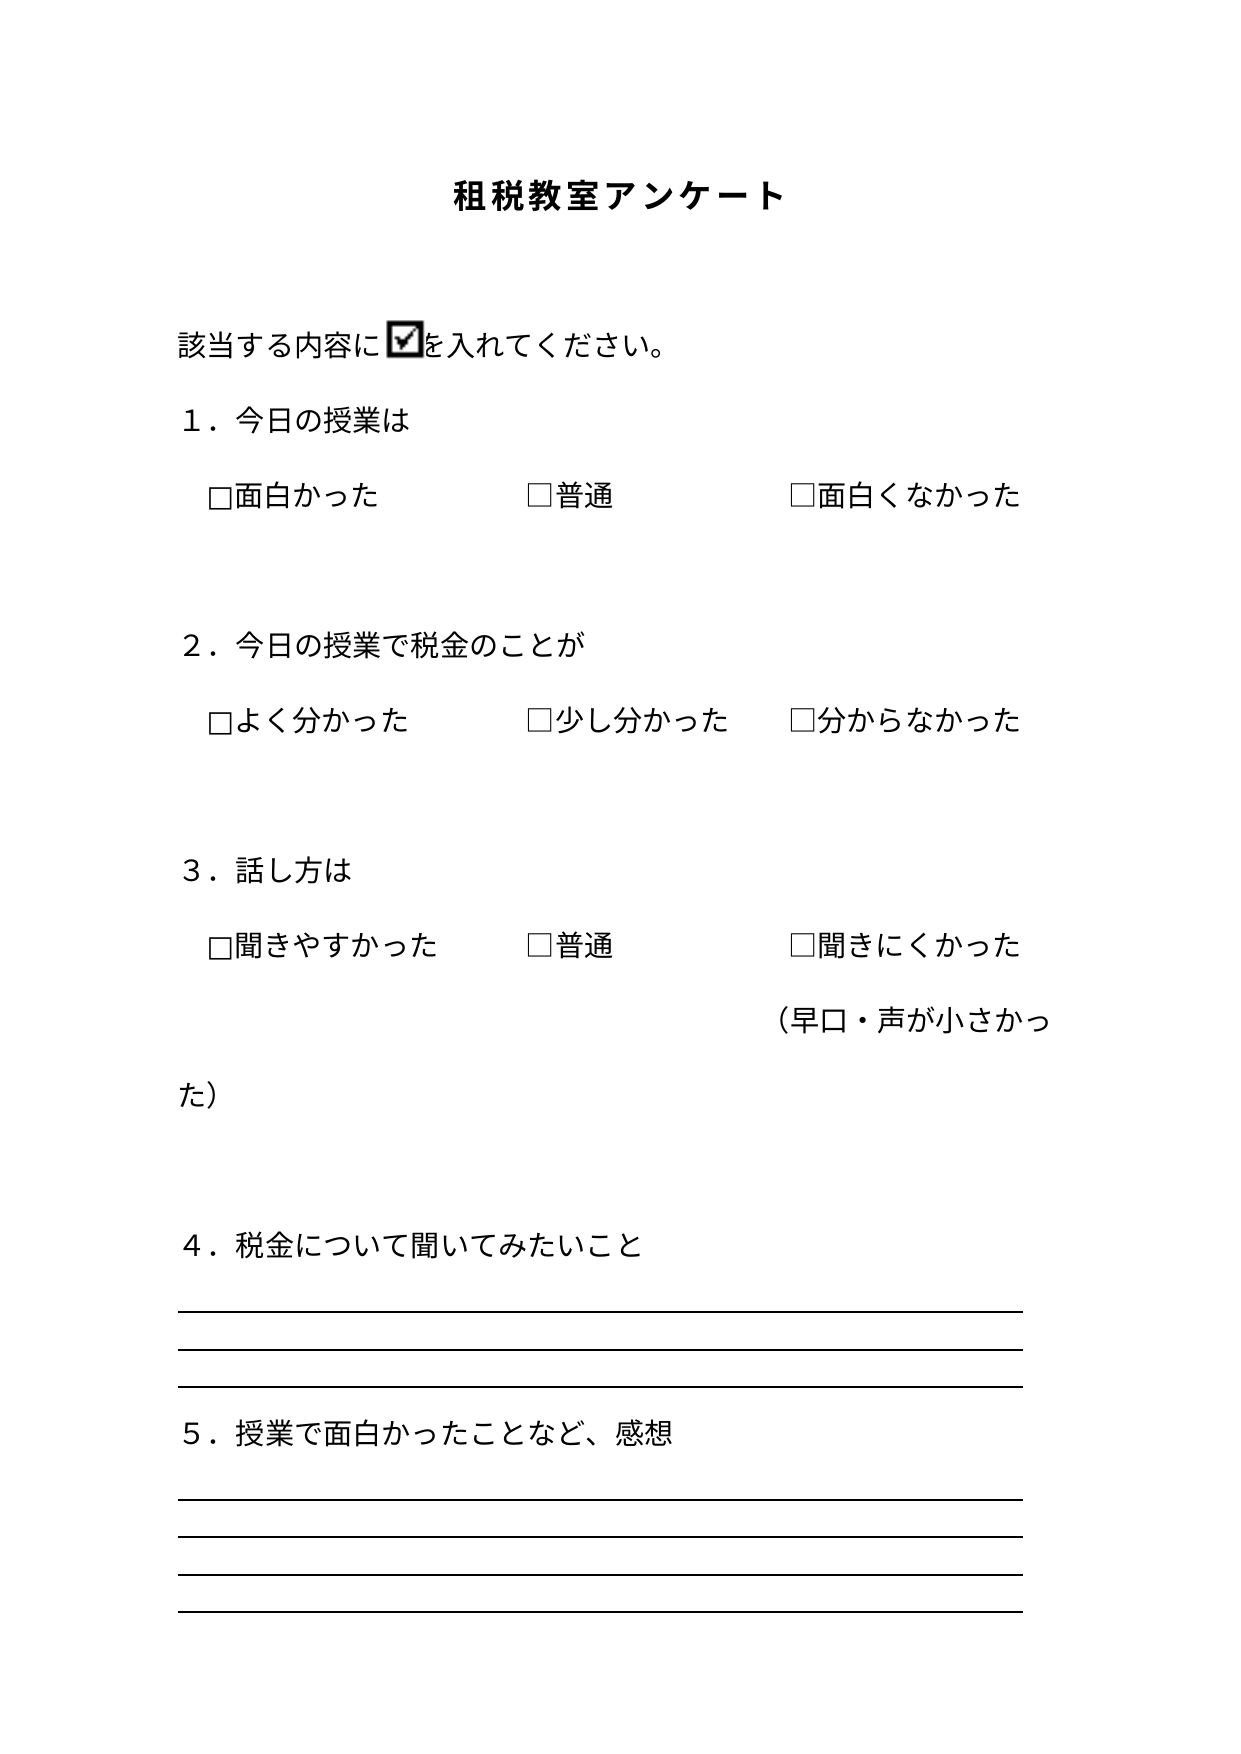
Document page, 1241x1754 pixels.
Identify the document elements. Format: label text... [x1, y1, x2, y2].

text ５．授業で面白かったことなど、感想 [177, 1394, 1063, 1469]
text ２．今日の授業で税金のことが [177, 606, 1063, 681]
text □よく分かった □少し分かった □分からなかった [177, 681, 1063, 756]
picture [385, 319, 427, 361]
text １．今日の授業は [177, 381, 1063, 456]
text □聞きやすかった □普通 □聞きにくかった [177, 906, 1063, 981]
text □面白かった □普通 □面白くなかった [177, 456, 1063, 531]
text ３．話し方は [177, 831, 1063, 906]
text ４．税金について聞いてみたいこと [177, 1206, 1063, 1281]
text 租税教室アンケート [177, 156, 1063, 231]
text 該当する内容に を入れてください。 [177, 306, 1063, 381]
text （早口・声が小さかった） [177, 981, 1107, 1131]
